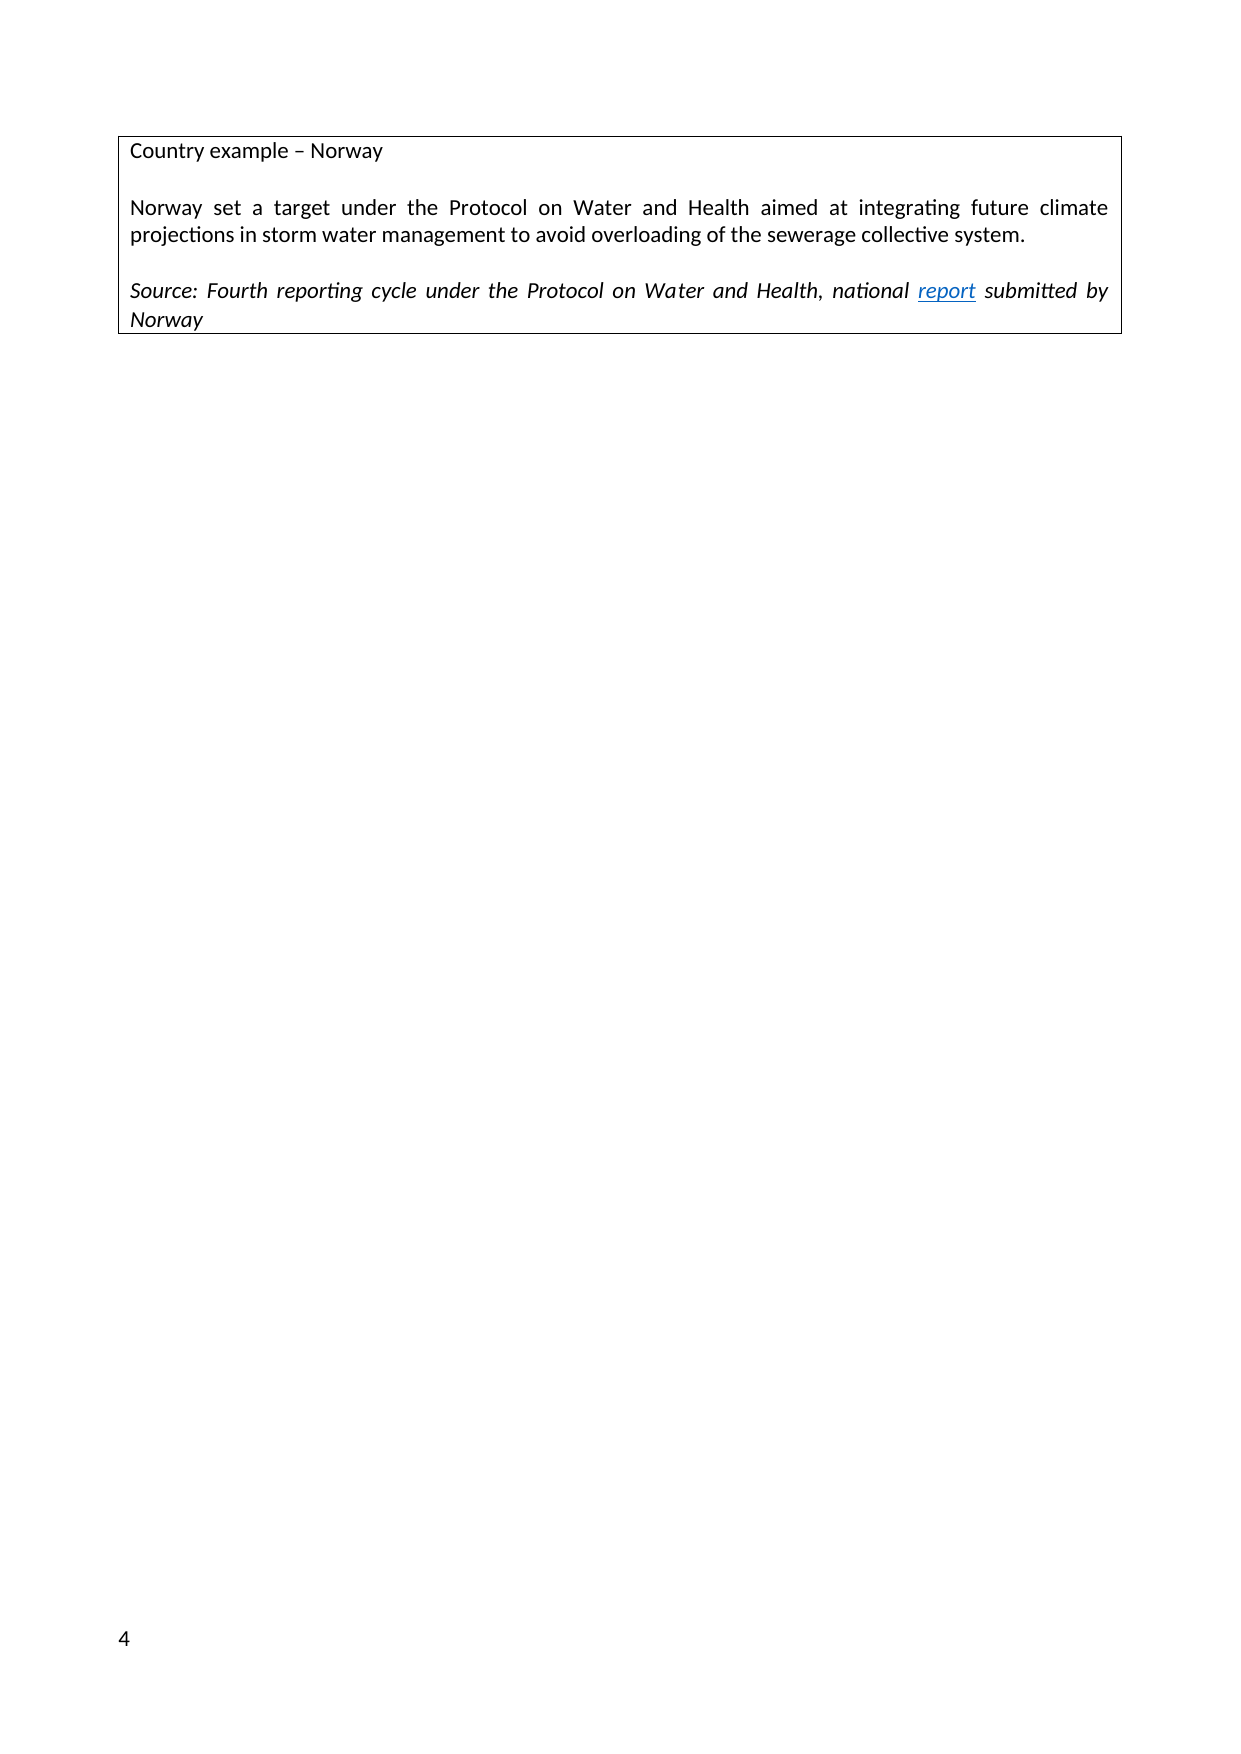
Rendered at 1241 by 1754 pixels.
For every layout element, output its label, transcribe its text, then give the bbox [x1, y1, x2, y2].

table_header Country example – Norway Norway set a target under the Protocol on Water and Health aimed at integrating future climate projections in storm water management to avoid overloading of the sewerage collective system. Source: Fourth reporting cycle under the Protocol on Water and Health, national report submitted by Norway [119, 137, 1121, 333]
